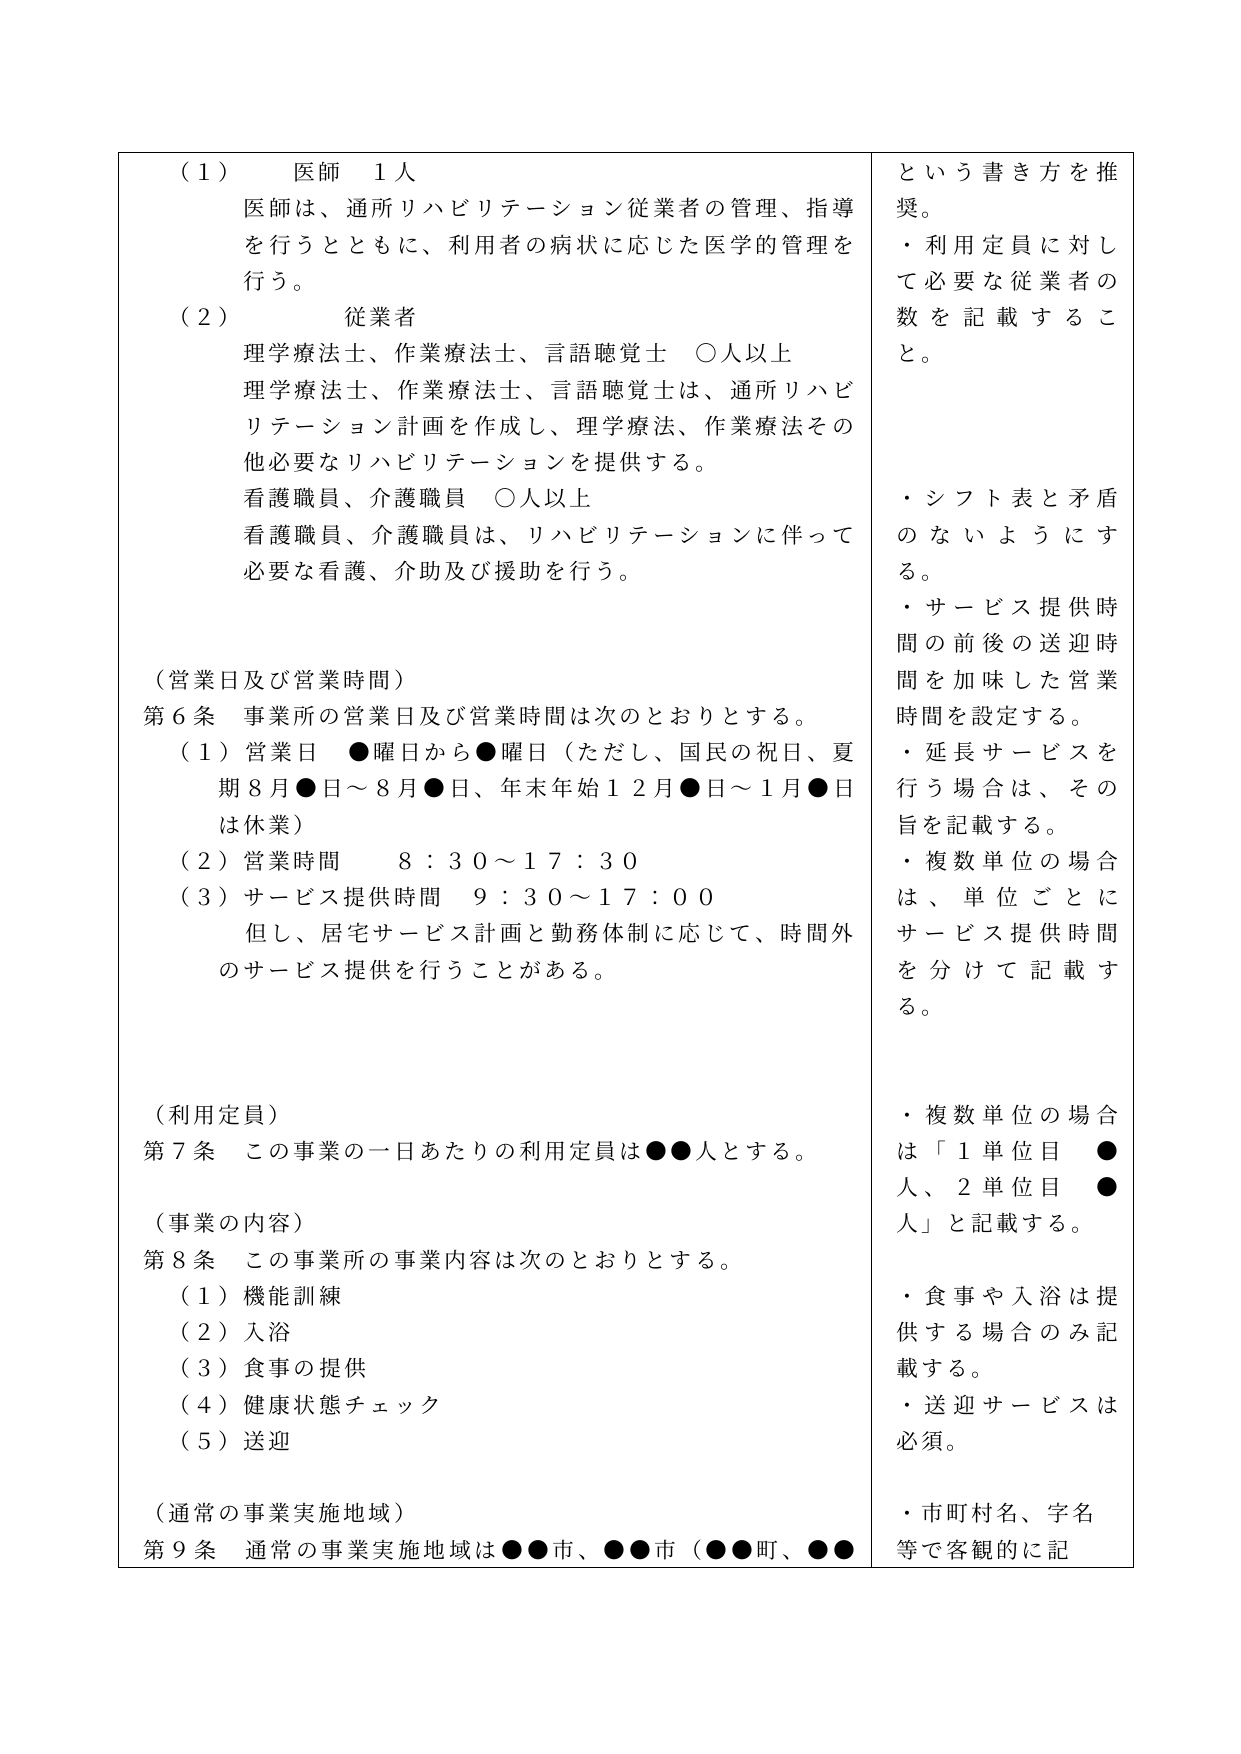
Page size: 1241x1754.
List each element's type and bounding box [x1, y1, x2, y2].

table_header [872, 153, 1133, 1567]
table_header [119, 153, 871, 1567]
